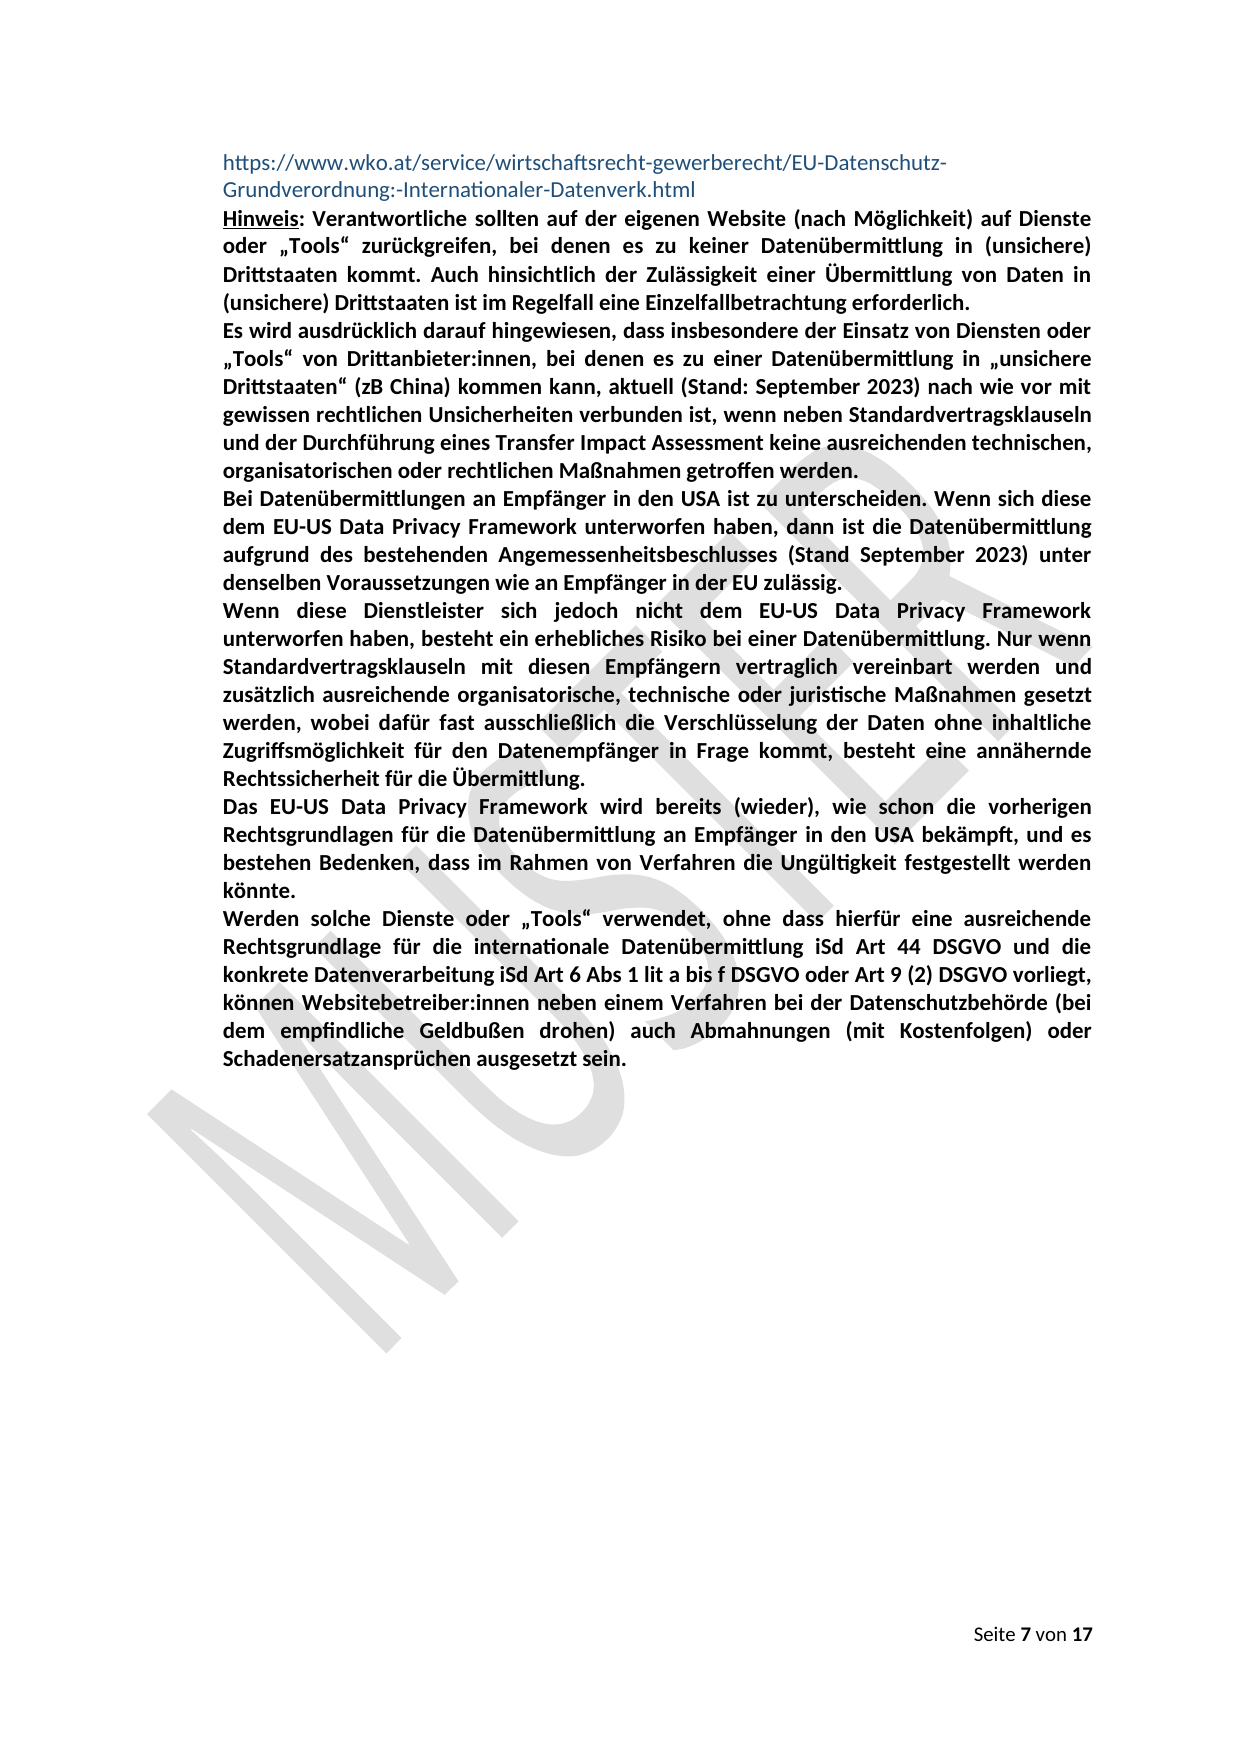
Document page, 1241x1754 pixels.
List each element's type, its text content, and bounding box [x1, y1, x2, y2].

list Werden solche Dienste oder „Tools“ verwendet, ohne dass hierfür eine ausreichende Rechtsgrundlage für die internationale Datenübermittlung iSd Art 44 DSGVO und die konkrete Datenverarbeitung iSd Art 6 Abs 1 lit a bis f DSGVO oder Art 9 (2) DSGVO vorliegt, können Websitebetreiber:innen neben einem Verfahren bei der Datenschutzbehörde (bei dem empfindliche Geldbußen drohen) auch Abmahnungen (mit Kostenfolgen) oder Schadenersatzansprüchen ausgesetzt sein. [223, 904, 1093, 1072]
list Das EU-US Data Privacy Framework wird bereits (wieder), wie schon die vorherigen Rechtsgrundlagen für die Datenübermittlung an Empfänger in den USA bekämpft, und es bestehen Bedenken, dass im Rahmen von Verfahren die Ungültigkeit festgestellt werden könnte. [223, 792, 1093, 904]
list Bei Datenübermittlungen an Empfänger in den USA ist zu unterscheiden. Wenn sich diese dem EU-US Data Privacy Framework unterworfen haben, dann ist die Datenübermittlung aufgrund des bestehenden Angemessenheitsbeschlusses (Stand September 2023) unter denselben Voraussetzungen wie an Empfänger in der EU zulässig. [223, 484, 1093, 596]
list Es wird ausdrücklich darauf hingewiesen, dass insbesondere der Einsatz von Diensten oder „Tools“ von Drittanbieter:innen, bei denen es zu einer Datenübermittlung in „unsichere Drittstaaten“ (zB China) kommen kann, aktuell (Stand: September 2023) nach wie vor mit gewissen rechtlichen Unsicherheiten verbunden ist, wenn neben Standardvertragsklauseln und der Durchführung eines Transfer Impact Assessment keine ausreichenden technischen, organisatorischen oder rechtlichen Maßnahmen getroffen werden. [223, 316, 1093, 484]
list Hinweis: Verantwortliche sollten auf der eigenen Website (nach Möglichkeit) auf Dienste oder „Tools“ zurückgreifen, bei denen es zu keiner Datenübermittlung in (unsichere) Drittstaaten kommt. Auch hinsichtlich der Zulässigkeit einer Übermittlung von Daten in (unsichere) Drittstaaten ist im Regelfall eine Einzelfallbetrachtung erforderlich. [223, 204, 1093, 316]
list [223, 148, 1093, 204]
list Wenn diese Dienstleister sich jedoch nicht dem EU-US Data Privacy Framework unterworfen haben, besteht ein erhebliches Risiko bei einer Datenübermittlung. Nur wenn Standardvertragsklauseln mit diesen Empfängern vertraglich vereinbart werden und zusätzlich ausreichende organisatorische, technische oder juristische Maßnahmen gesetzt werden, wobei dafür fast ausschließlich die Verschlüsselung der Daten ohne inhaltliche Zugriffsmöglichkeit für den Datenempfänger in Frage kommt, besteht eine annähernde Rechtssicherheit für die Übermittlung. [223, 596, 1093, 792]
